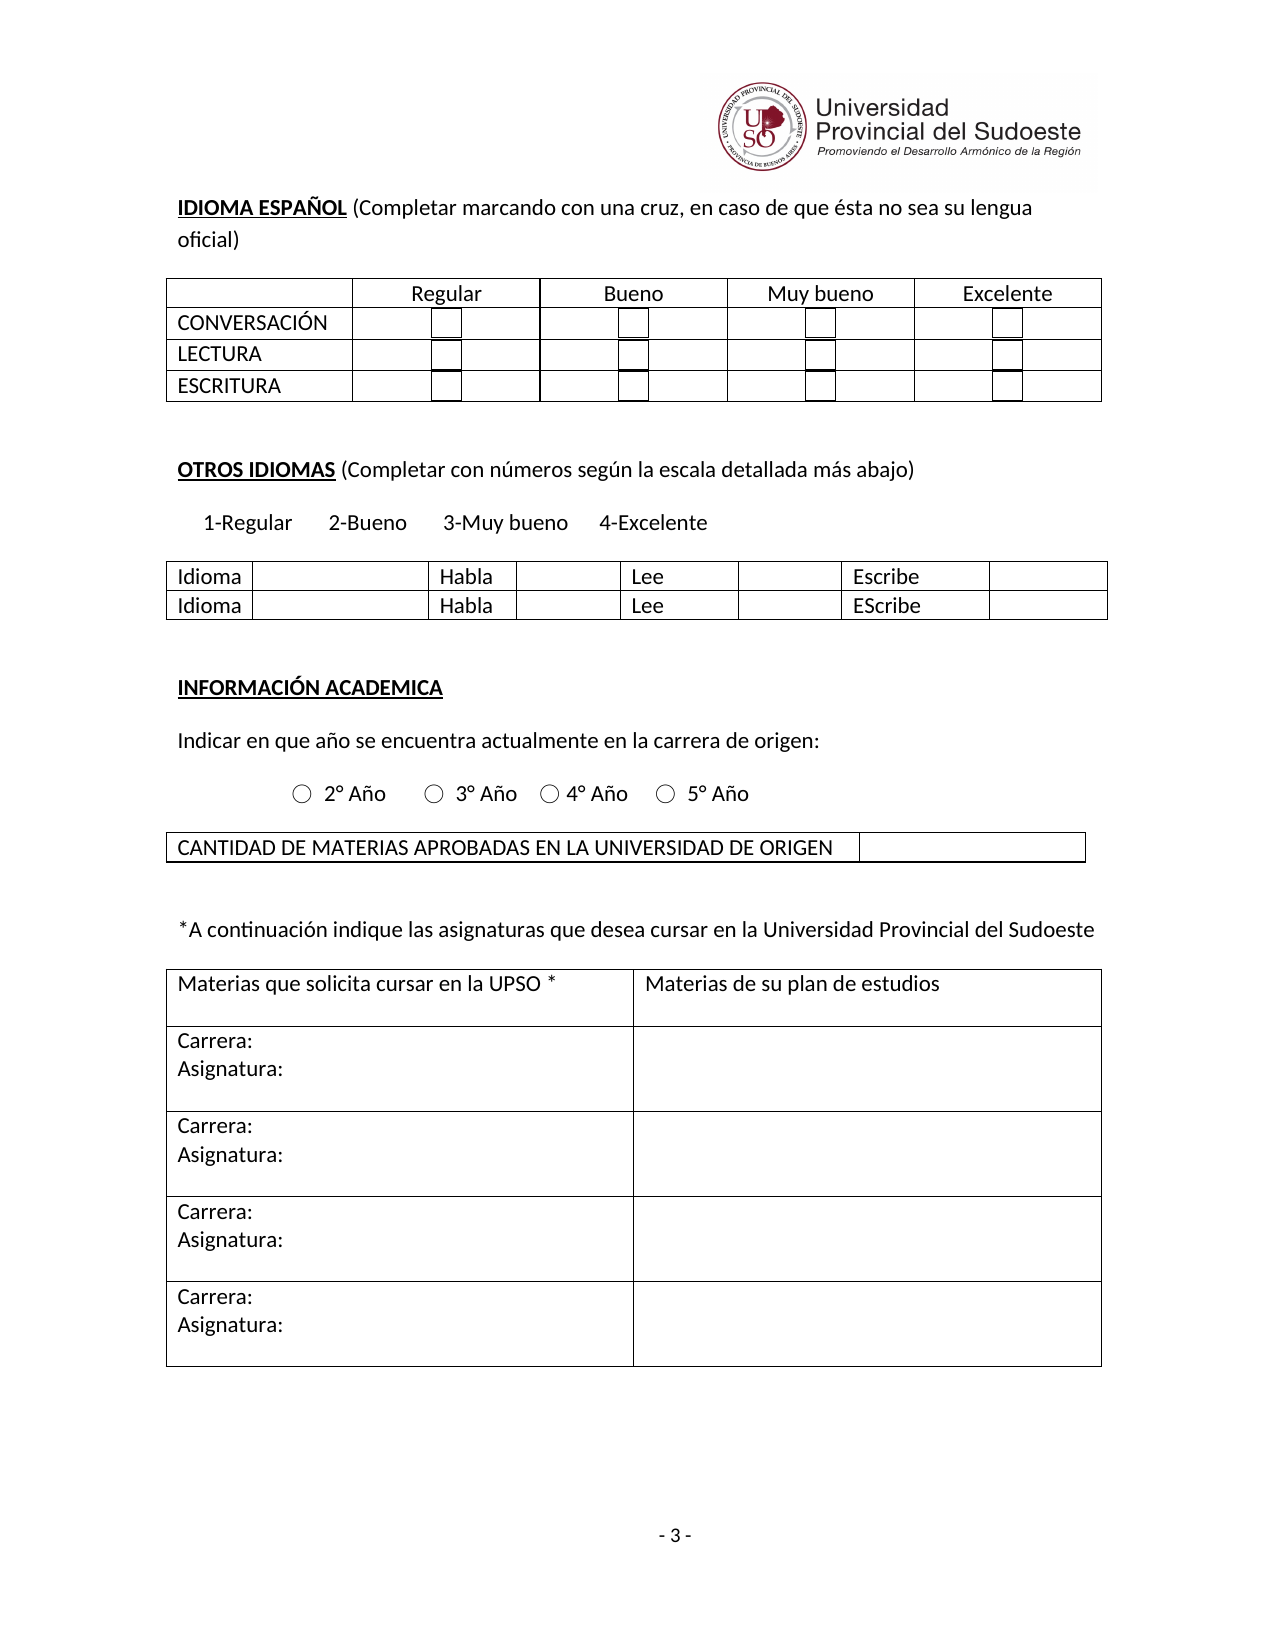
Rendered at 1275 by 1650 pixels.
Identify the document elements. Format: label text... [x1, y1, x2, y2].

table_cell [836, 371, 914, 401]
table_cell [634, 1282, 1101, 1366]
table_cell [432, 372, 461, 400]
text Indicar en que año se encuentra actualmente en la carrera de origen: [177, 726, 1098, 754]
table_cell [634, 1197, 1101, 1281]
table_cell [1023, 371, 1101, 401]
table_header Lee [621, 562, 738, 590]
table_cell [634, 1112, 1101, 1196]
table_cell [462, 308, 539, 338]
table_cell Carrera: Asignatura: [167, 1112, 633, 1196]
table_cell [517, 591, 620, 619]
table_header [517, 562, 620, 590]
table_header [739, 562, 841, 590]
table_cell [462, 371, 539, 401]
table_header Regular [353, 279, 539, 307]
text 1-Regular 2-Bueno 3-Muy bueno 4-Excelente [177, 508, 1098, 536]
table_header [167, 279, 352, 307]
table_header Idioma [167, 562, 252, 590]
table_cell [541, 371, 618, 401]
picture [700, 73, 1098, 193]
table_cell [728, 371, 805, 401]
table_cell [806, 309, 835, 337]
table_header [860, 833, 1085, 861]
table_cell [649, 340, 727, 370]
table_cell [836, 308, 914, 338]
table_cell EScribe [842, 591, 989, 619]
text IDIOMA ESPAÑOL (Completar marcando con una cruz, en caso de que ésta no sea su lengua oficial) [177, 193, 1098, 253]
table_header [990, 562, 1107, 590]
table_cell [915, 371, 992, 401]
table_header Materias que solicita cursar en la UPSO * [167, 970, 633, 1026]
table_cell [619, 341, 648, 369]
table_cell [432, 341, 461, 369]
table_header [253, 562, 428, 590]
table_header Escribe [842, 562, 989, 590]
table_cell CONVERSACIÓN [167, 308, 352, 338]
table_cell [619, 309, 648, 337]
table_cell [619, 372, 648, 400]
table_header Muy bueno [728, 279, 914, 307]
table_cell [739, 591, 841, 619]
table_cell [993, 372, 1022, 400]
table_cell Idioma [167, 591, 252, 619]
text *A continuación indique las asignaturas que desea cursar en la Universidad Provincial del Sudoeste [177, 915, 1098, 943]
table_cell [541, 308, 618, 338]
table_header Habla [429, 562, 516, 590]
table_cell [993, 341, 1022, 369]
table_cell [915, 308, 992, 338]
table_cell [1023, 340, 1101, 370]
table_cell [541, 340, 618, 370]
table_cell Lee [621, 591, 738, 619]
table_cell [649, 308, 727, 338]
text OTROS IDIOMAS (Completar con números según la escala detallada más abajo) [177, 455, 1098, 483]
table_cell [806, 372, 835, 400]
table_cell [915, 340, 992, 370]
table_cell Carrera: Asignatura: [167, 1282, 633, 1366]
table_cell Habla [429, 591, 516, 619]
table_cell [836, 340, 914, 370]
table_cell [353, 340, 431, 370]
table_cell [253, 591, 428, 619]
table_cell [993, 309, 1022, 337]
table_cell Carrera: Asignatura: [167, 1197, 633, 1281]
table_cell [353, 308, 431, 338]
table_cell LECTURA [167, 340, 352, 370]
text INFORMACIÓN ACADEMICA [177, 673, 1098, 701]
table_cell [728, 308, 805, 338]
table_header CANTIDAD DE MATERIAS APROBADAS EN LA UNIVERSIDAD DE ORIGEN [167, 833, 859, 861]
table_cell [634, 1027, 1101, 1111]
table_header Bueno [541, 279, 727, 307]
table_cell Carrera: Asignatura: [167, 1027, 633, 1111]
table_cell [806, 341, 835, 369]
table_header Materias de su plan de estudios [634, 970, 1101, 1026]
table_cell [649, 371, 727, 401]
text ⃝ 2° Año ⃝ 3° Año ⃝ 4° Año ⃝ 5° Año [177, 779, 1098, 807]
table_cell [1023, 308, 1101, 338]
table_cell [462, 340, 539, 370]
table_cell [728, 340, 805, 370]
table_cell [353, 371, 431, 401]
table_cell [432, 309, 461, 337]
table_header Excelente [915, 279, 1101, 307]
table_cell ESCRITURA [167, 371, 352, 401]
table_cell [990, 591, 1107, 619]
